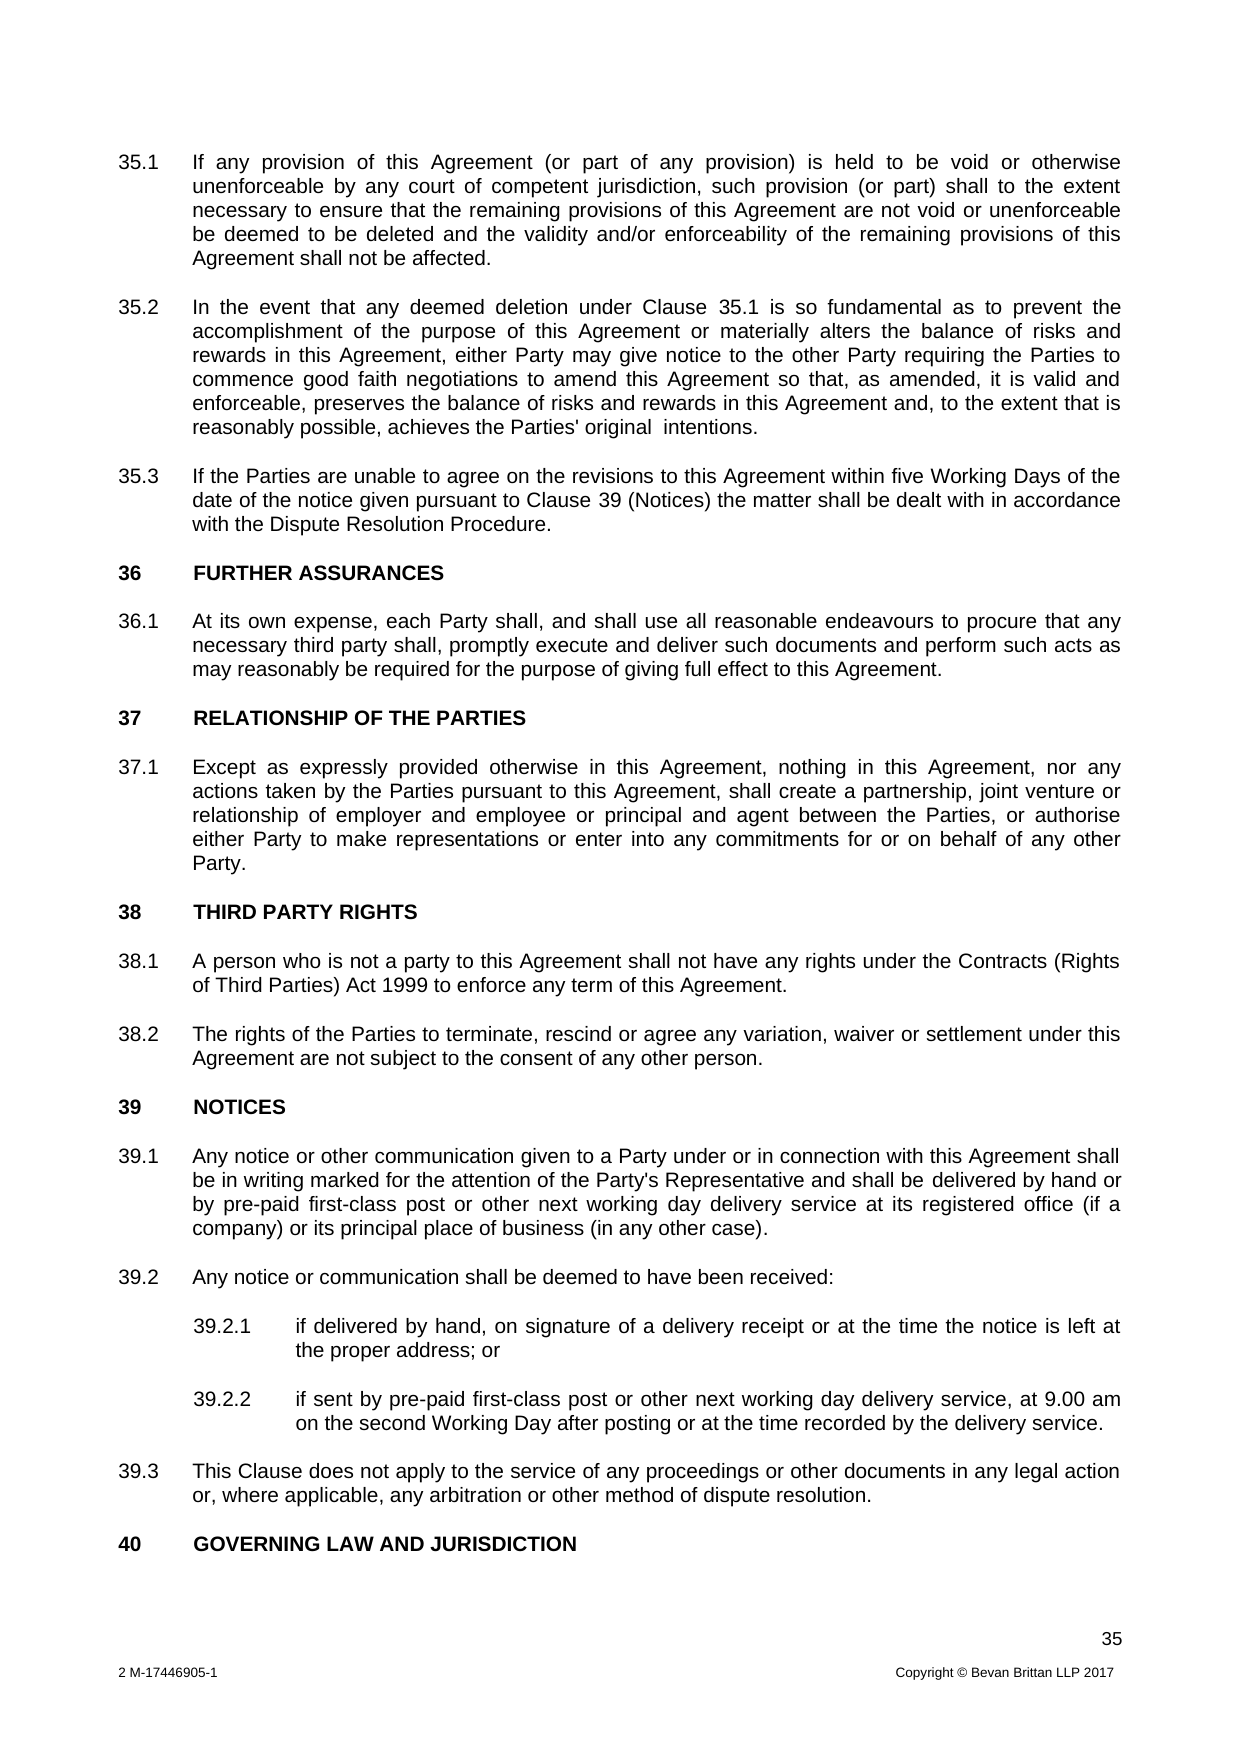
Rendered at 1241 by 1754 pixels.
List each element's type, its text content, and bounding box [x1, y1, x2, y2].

text The rights of the Parties to terminate, rescind or agree any variation, waiver or settlement under this Agreement are not subject to the consent of any other person. [118, 1022, 1122, 1070]
text RELATIONSHIP OF THE PARTIES [118, 706, 1122, 730]
text A person who is not a party to this Agreement shall not have any rights under the Contracts (Rights of Third Parties) Act 1999 to enforce any term of this Agreement. [118, 949, 1122, 997]
text if sent by pre-paid first-class post or other next working day delivery service, at 9.00 am on the second Working Day after posting or at the time recorded by the delivery service. [193, 1386, 1122, 1434]
text At its own expense, each Party shall, and shall use all reasonable endeavours to procure that any necessary third party shall, promptly execute and deliver such documents and perform such acts as may reasonably be required for the purpose of giving full effect to this Agreement. [118, 609, 1122, 681]
text If the Parties are unable to agree on the revisions to this Agreement within five Working Days of the date of the notice given pursuant to Clause 39 (Notices) the matter shall be dealt with in accordance with the Dispute Resolution Procedure. [118, 463, 1122, 535]
text THIRD PARTY RIGHTS [118, 900, 1122, 924]
text In the event that any deemed deletion under Clause 35.1 is so fundamental as to prevent the accomplishment of the purpose of this Agreement or materially alters the balance of risks and rewards in this Agreement, either Party may give notice to the other Party requiring the Parties to commence good faith negotiations to amend this Agreement so that, as amended, it is valid and enforceable, preserves the balance of risks and rewards in this Agreement and, to the extent that is reasonably possible, achieves the Parties' original intentions. [118, 295, 1122, 438]
text Except as expressly provided otherwise in this Agreement, nothing in this Agreement, nor any actions taken by the Parties pursuant to this Agreement, shall create a partnership, joint venture or relationship of employer and employee or principal and agent between the Parties, or authorise either Party to make representations or enter into any commitments for or on behalf of any other Party. [118, 755, 1122, 875]
text NOTICES [118, 1095, 1122, 1119]
text This Clause does not apply to the service of any proceedings or other documents in any legal action or, where applicable, any arbitration or other method of dispute resolution. [118, 1459, 1122, 1507]
text If any provision of this Agreement (or part of any provision) is held to be void or otherwise unenforceable by any court of competent jurisdiction, such provision (or part) shall to the extent necessary to ensure that the remaining provisions of this Agreement are not void or unenforceable be deemed to be deleted and the validity and/or enforceability of the remaining provisions of this Agreement shall not be affected. [118, 150, 1122, 270]
text GOVERNING LAW AND JURISDICTION [118, 1532, 1122, 1556]
text Any notice or other communication given to a Party under or in connection with this Agreement shall be in writing marked for the attention of the Party's Representative and shall be delivered by hand or by pre-paid first-class post or other next working day delivery service at its registered office (if a company) or its principal place of business (in any other case). [118, 1144, 1122, 1239]
text if delivered by hand, on signature of a delivery receipt or at the time the notice is left at the proper address; or [193, 1313, 1122, 1361]
text FURTHER ASSURANCES [118, 560, 1122, 584]
text Any notice or communication shall be deemed to have been received: [118, 1264, 1122, 1288]
